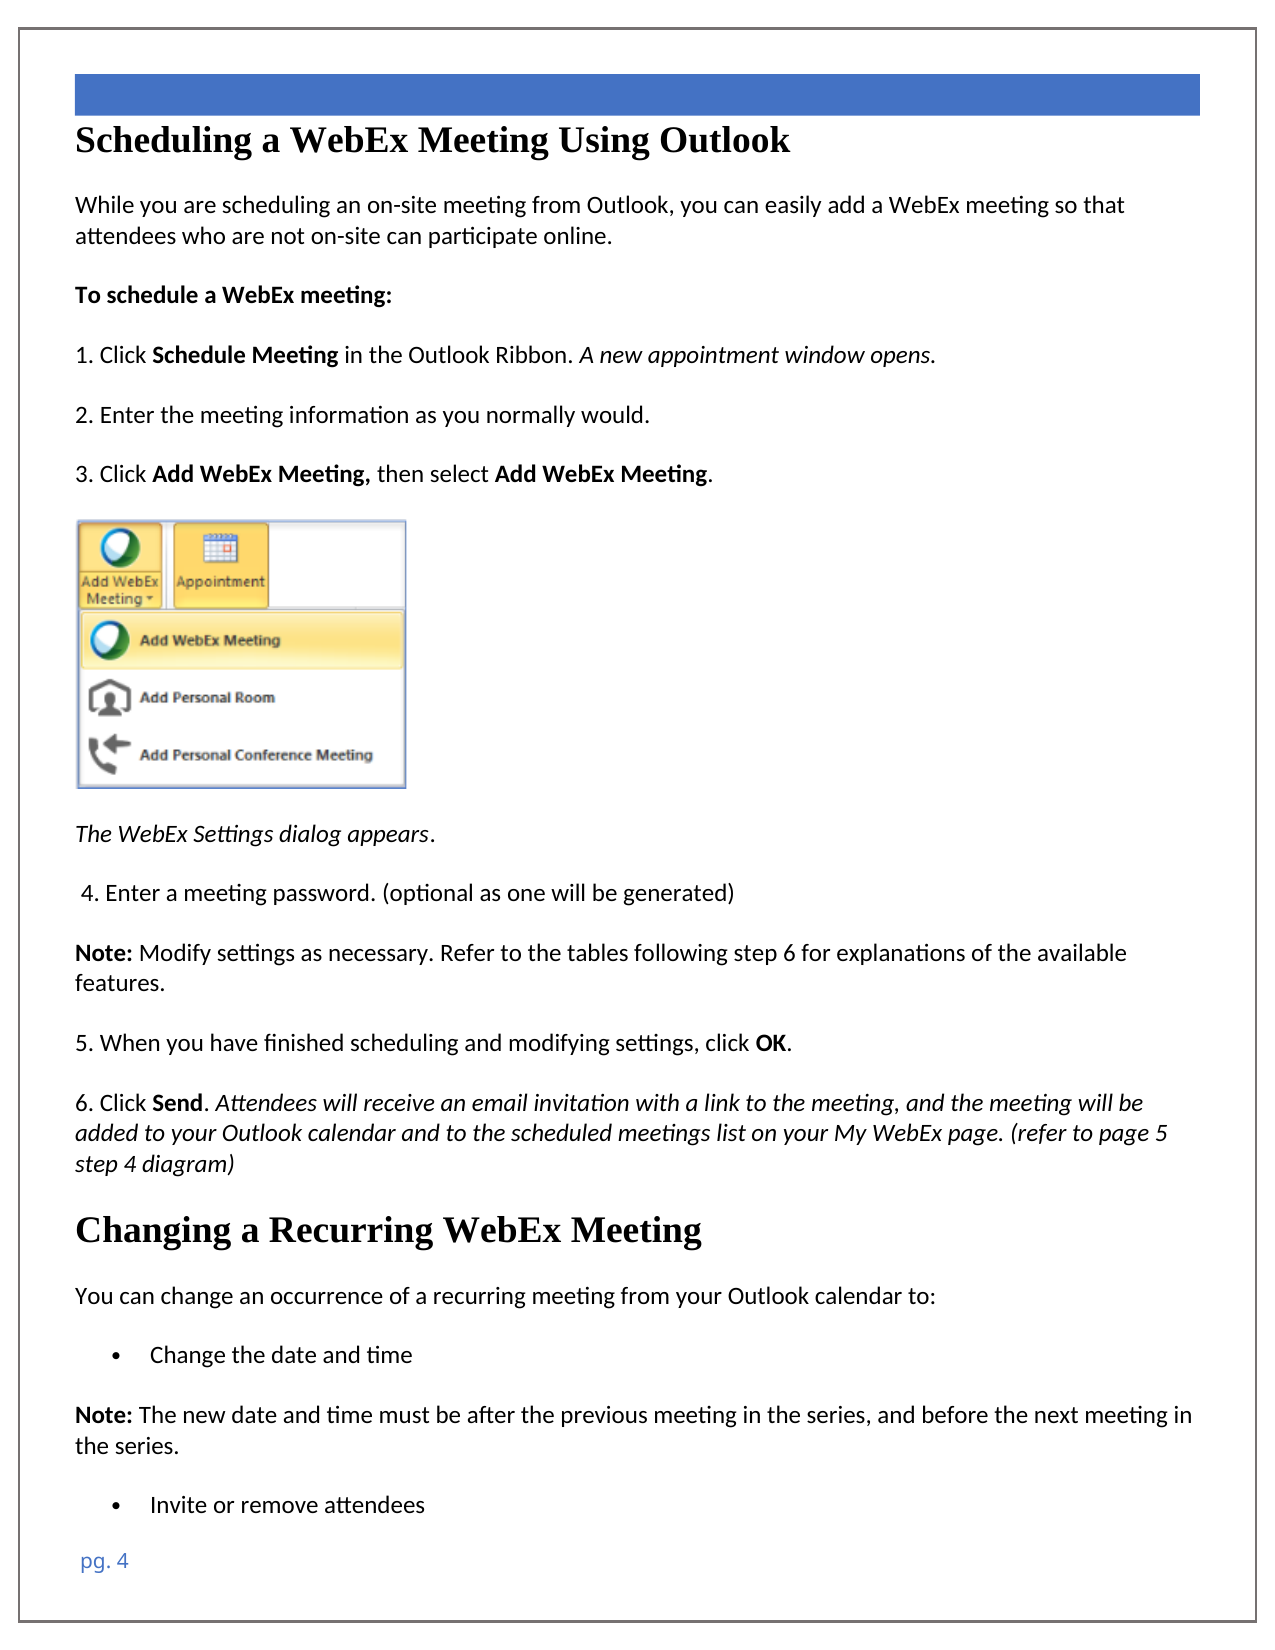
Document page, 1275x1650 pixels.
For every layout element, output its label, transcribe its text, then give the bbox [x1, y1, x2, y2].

subtitle Scheduling a WebEx Meeting Using Outlook [75, 116, 1200, 160]
list Change the date and time [112, 1340, 1200, 1370]
text Note: Modify settings as necessary. Refer to the tables following step 6 for explanations of the available features. [75, 937, 1200, 998]
text The WebEx Settings dialog appears. [75, 818, 1200, 848]
text 1. Click Schedule Meeting in the Outlook Ribbon. A new appointment window opens. [75, 339, 1200, 370]
text Note: The new date and time must be after the previous meeting in the series, and before the next meeting in the series. [75, 1399, 1200, 1460]
text Changing a Recurring WebEx Meeting [75, 1208, 1200, 1251]
list Invite or remove attendees [112, 1489, 1200, 1520]
text 3. Click Add WebEx Meeting, then select Add WebEx Meeting. [75, 458, 1200, 489]
text 5. When you have finished scheduling and modifying settings, click OK. [75, 1027, 1200, 1058]
text While you are scheduling an on-site meeting from Outlook, you can easily add a WebEx meeting so that attendees who are not on-site can participate online. [75, 189, 1200, 250]
text To schedule a WebEx meeting: [75, 279, 1200, 310]
picture [75, 518, 407, 789]
text 2. Enter the meeting information as you normally would. [75, 399, 1200, 429]
text 4. Enter a meeting password. (optional as one will be generated) [75, 877, 1200, 908]
text You can change an occurrence of a recurring meeting from your Outlook calendar to: [75, 1280, 1200, 1311]
text 6. Click Send. Attendees will receive an email invitation with a link to the meeting, and the meeting will be added to your Outlook calendar and to the scheduled meetings list on your My WebEx page. (refer to page 5 step 4 diagram) [75, 1087, 1200, 1178]
